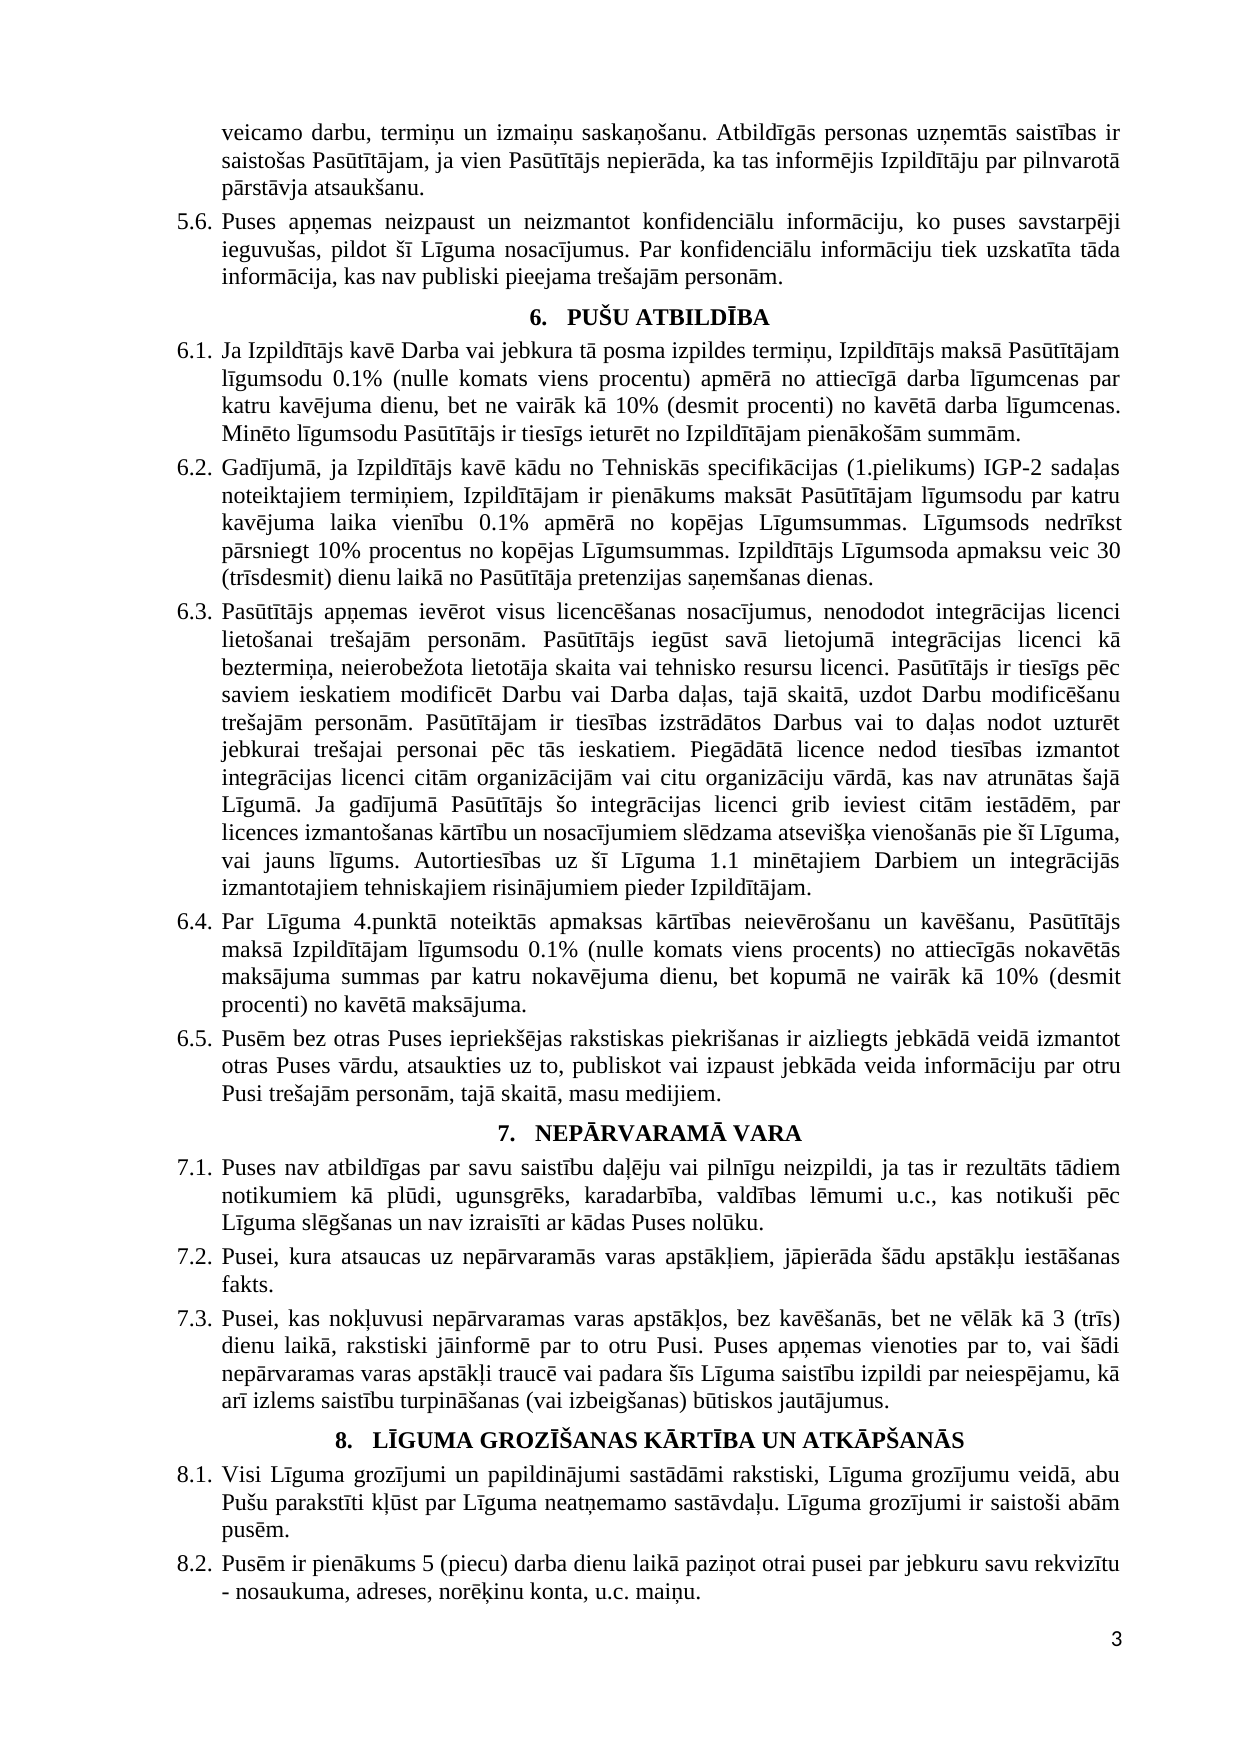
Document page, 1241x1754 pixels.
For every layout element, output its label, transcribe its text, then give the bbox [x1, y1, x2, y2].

list Pusei, kas nokļuvusi nepārvaramas varas apstākļos, bez kavēšanās, bet ne vēlāk kā 3 (trīs) dienu laikā, rakstiski jāinformē par to otru Pusi. Puses apņemas vienoties par to, vai šādi nepārvaramas varas apstākļi traucē vai padara šīs Līguma saistību izpildi par neiespējamu, kā arī izlems saistību turpināšanas (vai izbeigšanas) būtiskos jautājumus. [177, 1303, 1122, 1414]
list Pusei, kura atsaucas uz nepārvaramās varas apstākļiem, jāpierāda šādu apstākļu iestāšanas fakts. [177, 1242, 1122, 1297]
list Puses nav atbildīgas par savu saistību daļēju vai pilnīgu neizpildi, ja tas ir rezultāts tādiem notikumiem kā plūdi, ugunsgrēks, karadarbība, valdības lēmumi u.c., kas notikuši pēc Līguma slēgšanas un nav izraisīti ar kādas Puses nolūku. [177, 1153, 1122, 1236]
list Visi Līguma grozījumi un papildinājumi sastādāmi rakstiski, Līguma grozījumu veidā, abu Pušu parakstīti kļūst par Līguma neatņemamo sastāvdaļu. Līguma grozījumi ir saistoši abām pusēm. [177, 1460, 1122, 1543]
list Par Līguma 4.punktā noteiktās apmaksas kārtības neievērošanu un kavēšanu, Pasūtītājs maksā Izpildītājam līgumsodu 0.1% (nulle komats viens procents) no attiecīgās nokavētās maksājuma summas par katru nokavējuma dienu, bet kopumā ne vairāk kā 10% (desmit procenti) no kavētā maksājuma. [177, 907, 1122, 1018]
list Pusēm ir pienākums 5 (piecu) darba dienu laikā paziņot otrai pusei par jebkuru savu rekvizītu - nosaukuma, adreses, norēķinu konta, u.c. maiņu. [177, 1549, 1122, 1604]
list PUŠU ATBILDĪBA [177, 302, 1122, 330]
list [177, 118, 1122, 201]
list Pasūtītājs apņemas ievērot visus licencēšanas nosacījumus, nenododot integrācijas licenci lietošanai trešajām personām. Pasūtītājs iegūst savā lietojumā integrācijas licenci kā beztermiņa, neierobežota lietotāja skaita vai tehnisko resursu licenci. Pasūtītājs ir tiesīgs pēc saviem ieskatiem modificēt Darbu vai Darba daļas, tajā skaitā, uzdot Darbu modificēšanu trešajām personām. Pasūtītājam ir tiesības izstrādātos Darbus vai to daļas nodot uzturēt jebkurai trešajai personai pēc tās ieskatiem. Piegādātā licence nedod tiesības izmantot integrācijas licenci citām organizācijām vai citu organizāciju vārdā, kas nav atrunātas šajā Līgumā. Ja gadījumā Pasūtītājs šo integrācijas licenci grib ieviest citām iestādēm, par licences izmantošanas kārtību un nosacījumiem slēdzama atsevišķa vienošanās pie šī Līguma, vai jauns līgums. Autortiesības uz šī Līguma 1.1 minētajiem Darbiem un integrācijās izmantotajiem tehniskajiem risinājumiem pieder Izpildītājam. [177, 597, 1122, 901]
list Pusēm bez otras Puses iepriekšējas rakstiskas piekrišanas ir aizliegts jebkādā veidā izmantot otras Puses vārdu, atsaukties uz to, publiskot vai izpaust jebkāda veida informāciju par otru Pusi trešajām personām, tajā skaitā, masu medijiem. [177, 1024, 1122, 1107]
list NEPĀRVARAMĀ VARA [177, 1119, 1122, 1147]
list LĪGUMA GROZĪŠANAS KĀRTĪBA UN ATKĀPŠANĀS [177, 1426, 1122, 1454]
list Puses apņemas neizpaust un neizmantot konfidenciālu informāciju, ko puses savstarpēji ieguvušas, pildot šī Līguma nosacījumus. Par konfidenciālu informāciju tiek uzskatīta tāda informācija, kas nav publiski pieejama trešajām personām. [177, 207, 1122, 290]
list Ja Izpildītājs kavē Darba vai jebkura tā posma izpildes termiņu, Izpildītājs maksā Pasūtītājam līgumsodu 0.1% (nulle komats viens procentu) apmērā no attiecīgā darba līgumcenas par katru kavējuma dienu, bet ne vairāk kā 10% (desmit procenti) no kavētā darba līgumcenas. Minēto līgumsodu Pasūtītājs ir tiesīgs ieturēt no Izpildītājam pienākošām summām. [177, 336, 1122, 447]
list Gadījumā, ja Izpildītājs kavē kādu no Tehniskās specifikācijas (1.pielikums) IGP-2 sadaļas noteiktajiem termiņiem, Izpildītājam ir pienākums maksāt Pasūtītājam līgumsodu par katru kavējuma laika vienību 0.1% apmērā no kopējas Līgumsummas. Līgumsods nedrīkst pārsniegt 10% procentus no kopējas Līgumsummas. Izpildītājs Līgumsoda apmaksu veic 30 (trīsdesmit) dienu laikā no Pasūtītāja pretenzijas saņemšanas dienas. [177, 453, 1122, 591]
